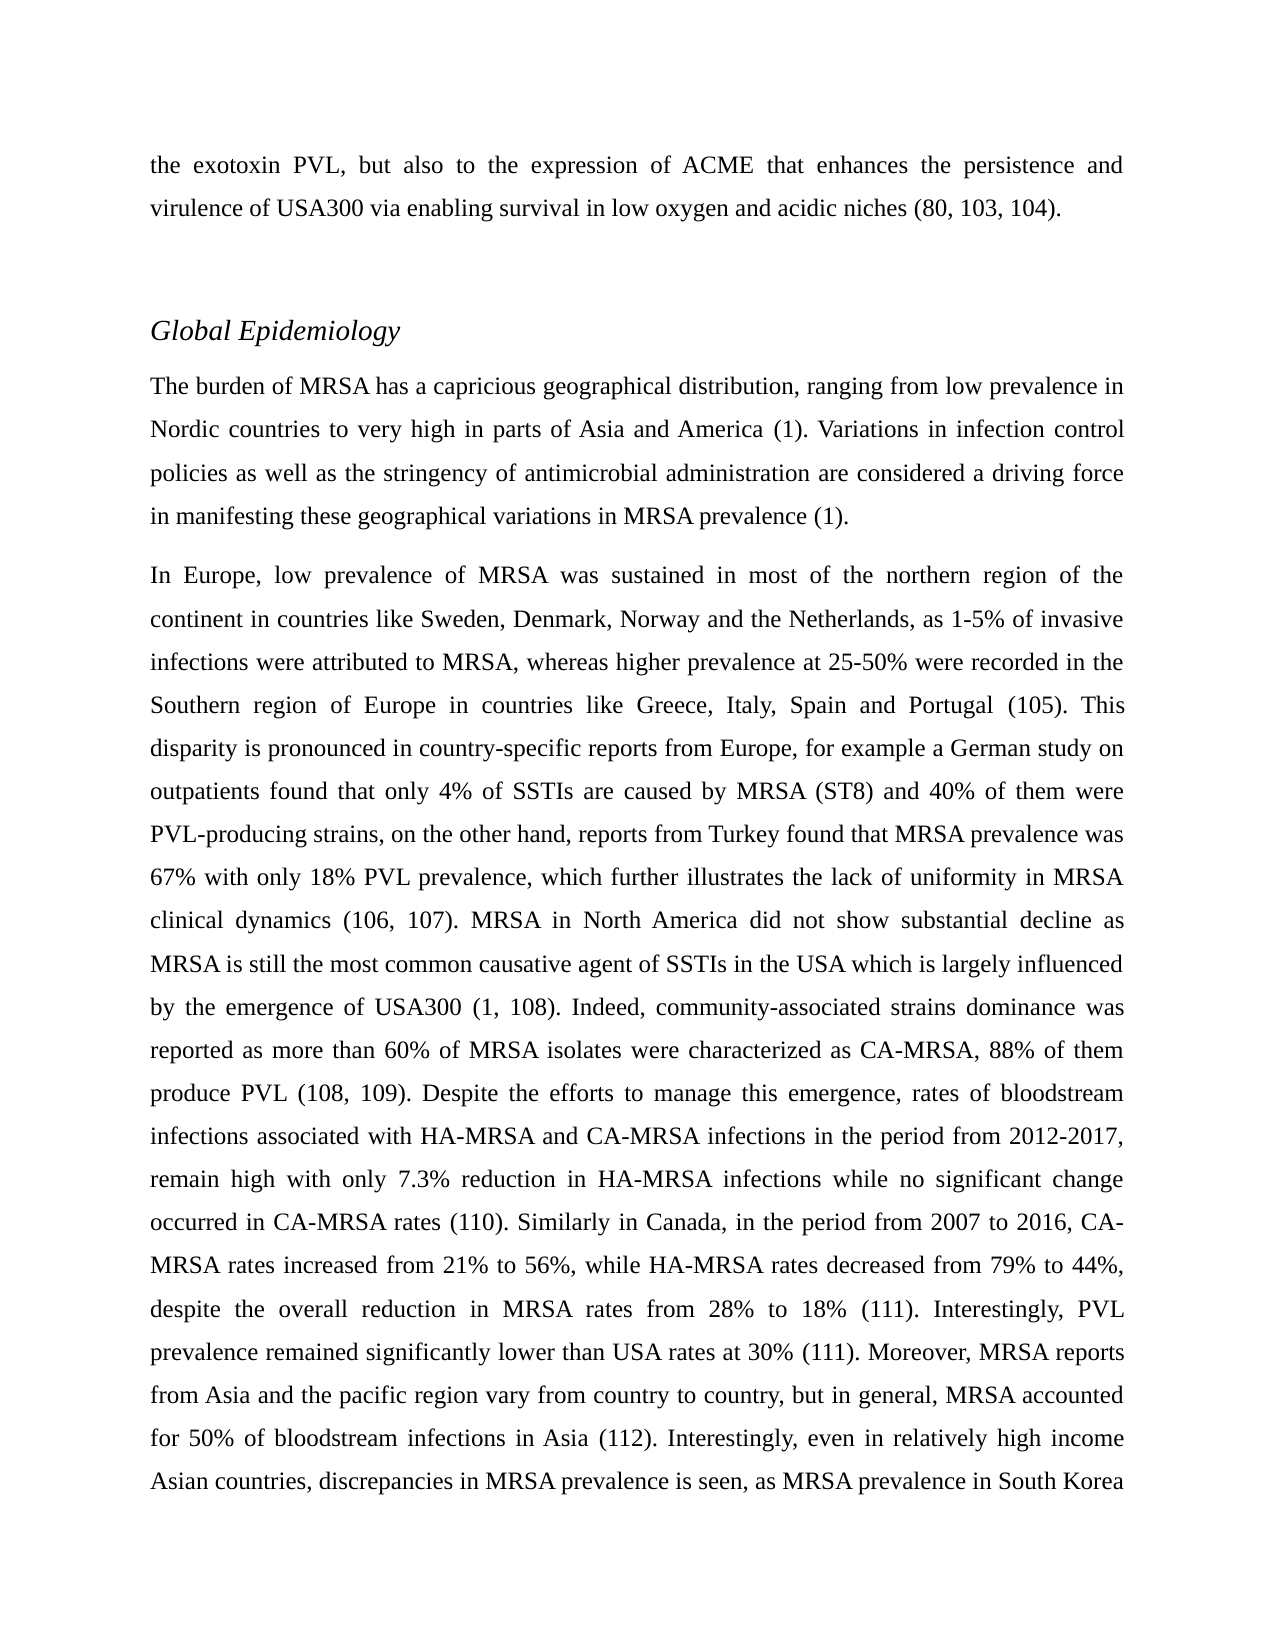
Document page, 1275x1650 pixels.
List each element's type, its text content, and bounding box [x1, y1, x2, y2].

subtitle Global Epidemiology [150, 313, 1125, 346]
text The burden of MRSA has a capricious geographical distribution, ranging from low prevalence in Nordic countries to very high in parts of Asia and America (1). Variations in infection control policies as well as the stringency of antimicrobial administration are considered a driving force in manifesting these geographical variations in MRSA prevalence (1). [150, 371, 1125, 529]
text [150, 561, 1125, 1495]
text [150, 150, 1125, 222]
